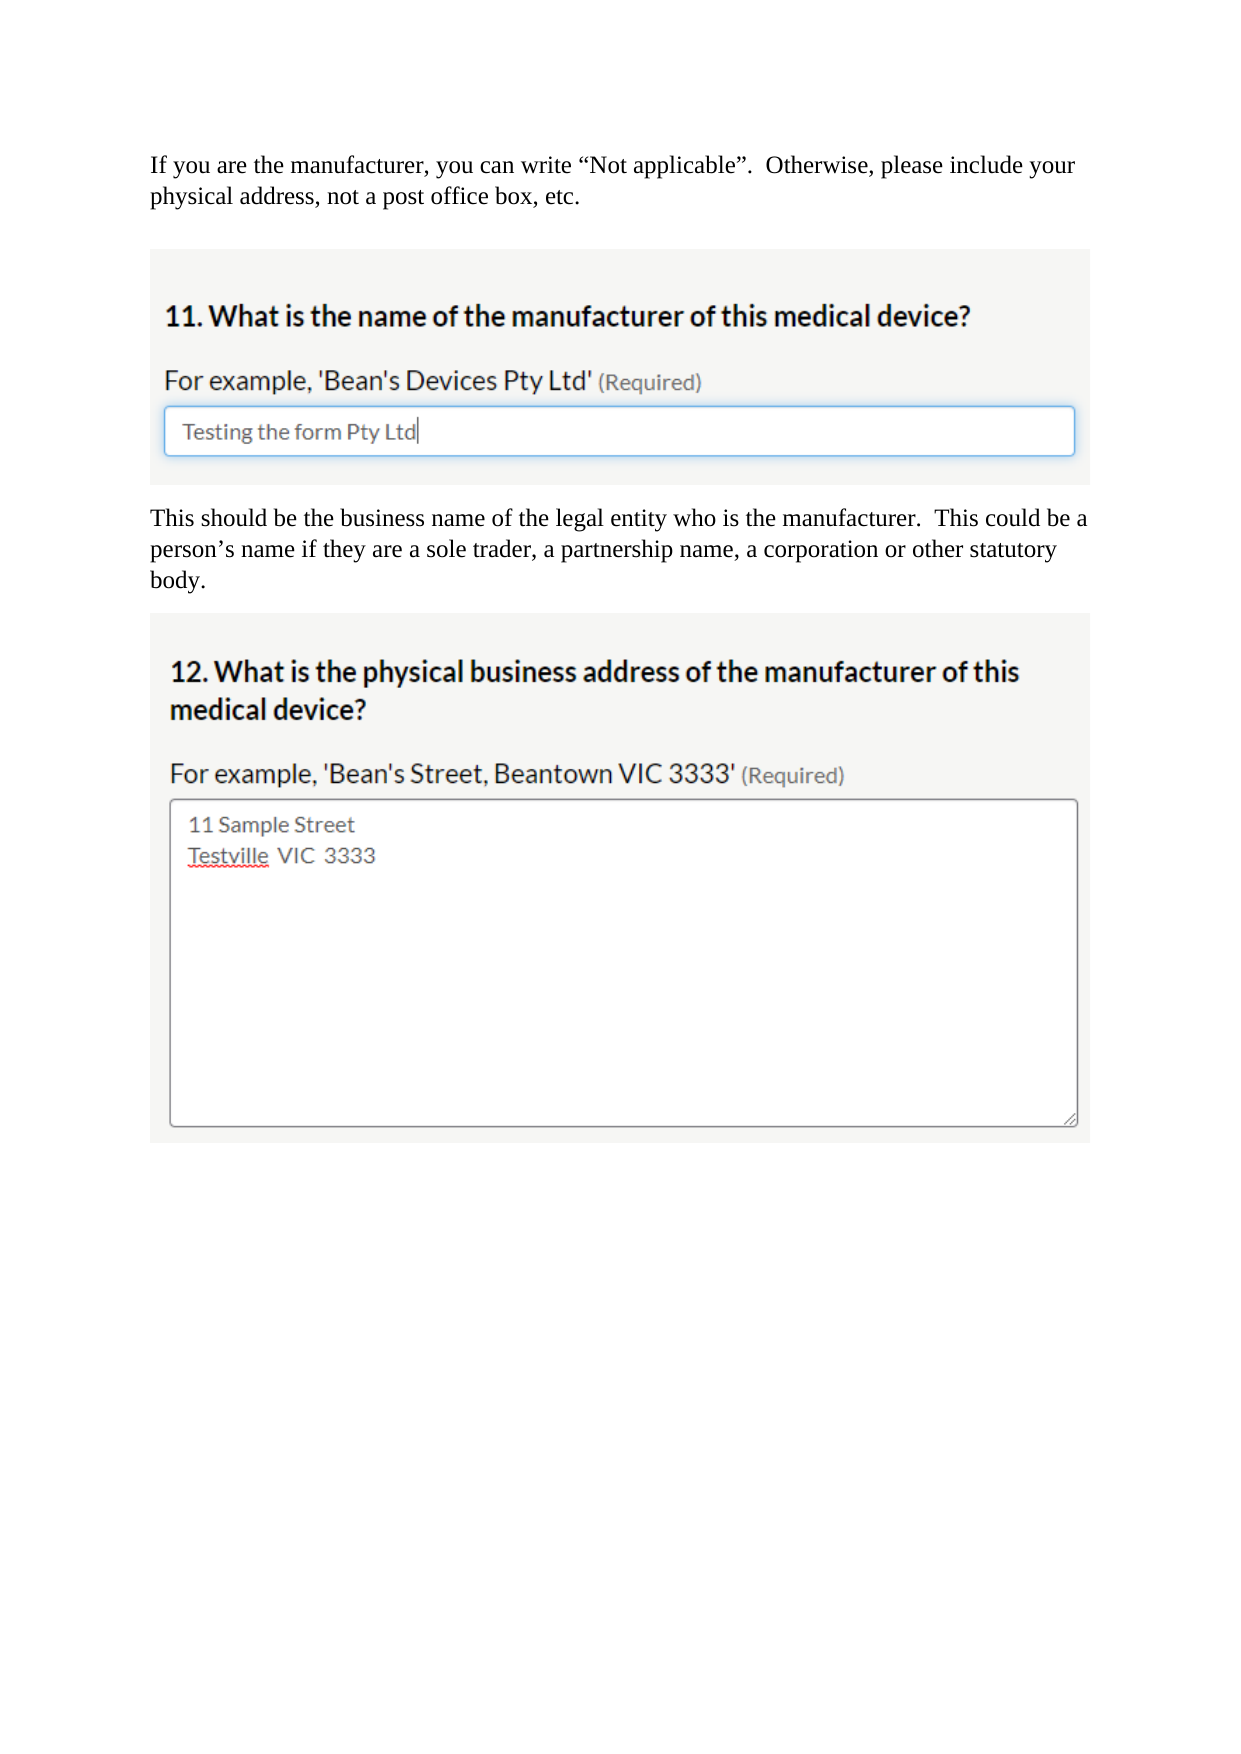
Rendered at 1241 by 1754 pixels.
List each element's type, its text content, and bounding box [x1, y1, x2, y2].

text If you are the manufacturer, you can write “Not applicable”. Otherwise, please include your physical address, not a post office box, etc. [150, 150, 1090, 210]
picture [150, 613, 1091, 1143]
text This should be the business name of the legal entity who is the manufacturer. This could be a person’s name if they are a sole trader, a partnership name, a corporation or other statutory body. [150, 503, 1090, 594]
picture [150, 249, 1091, 485]
